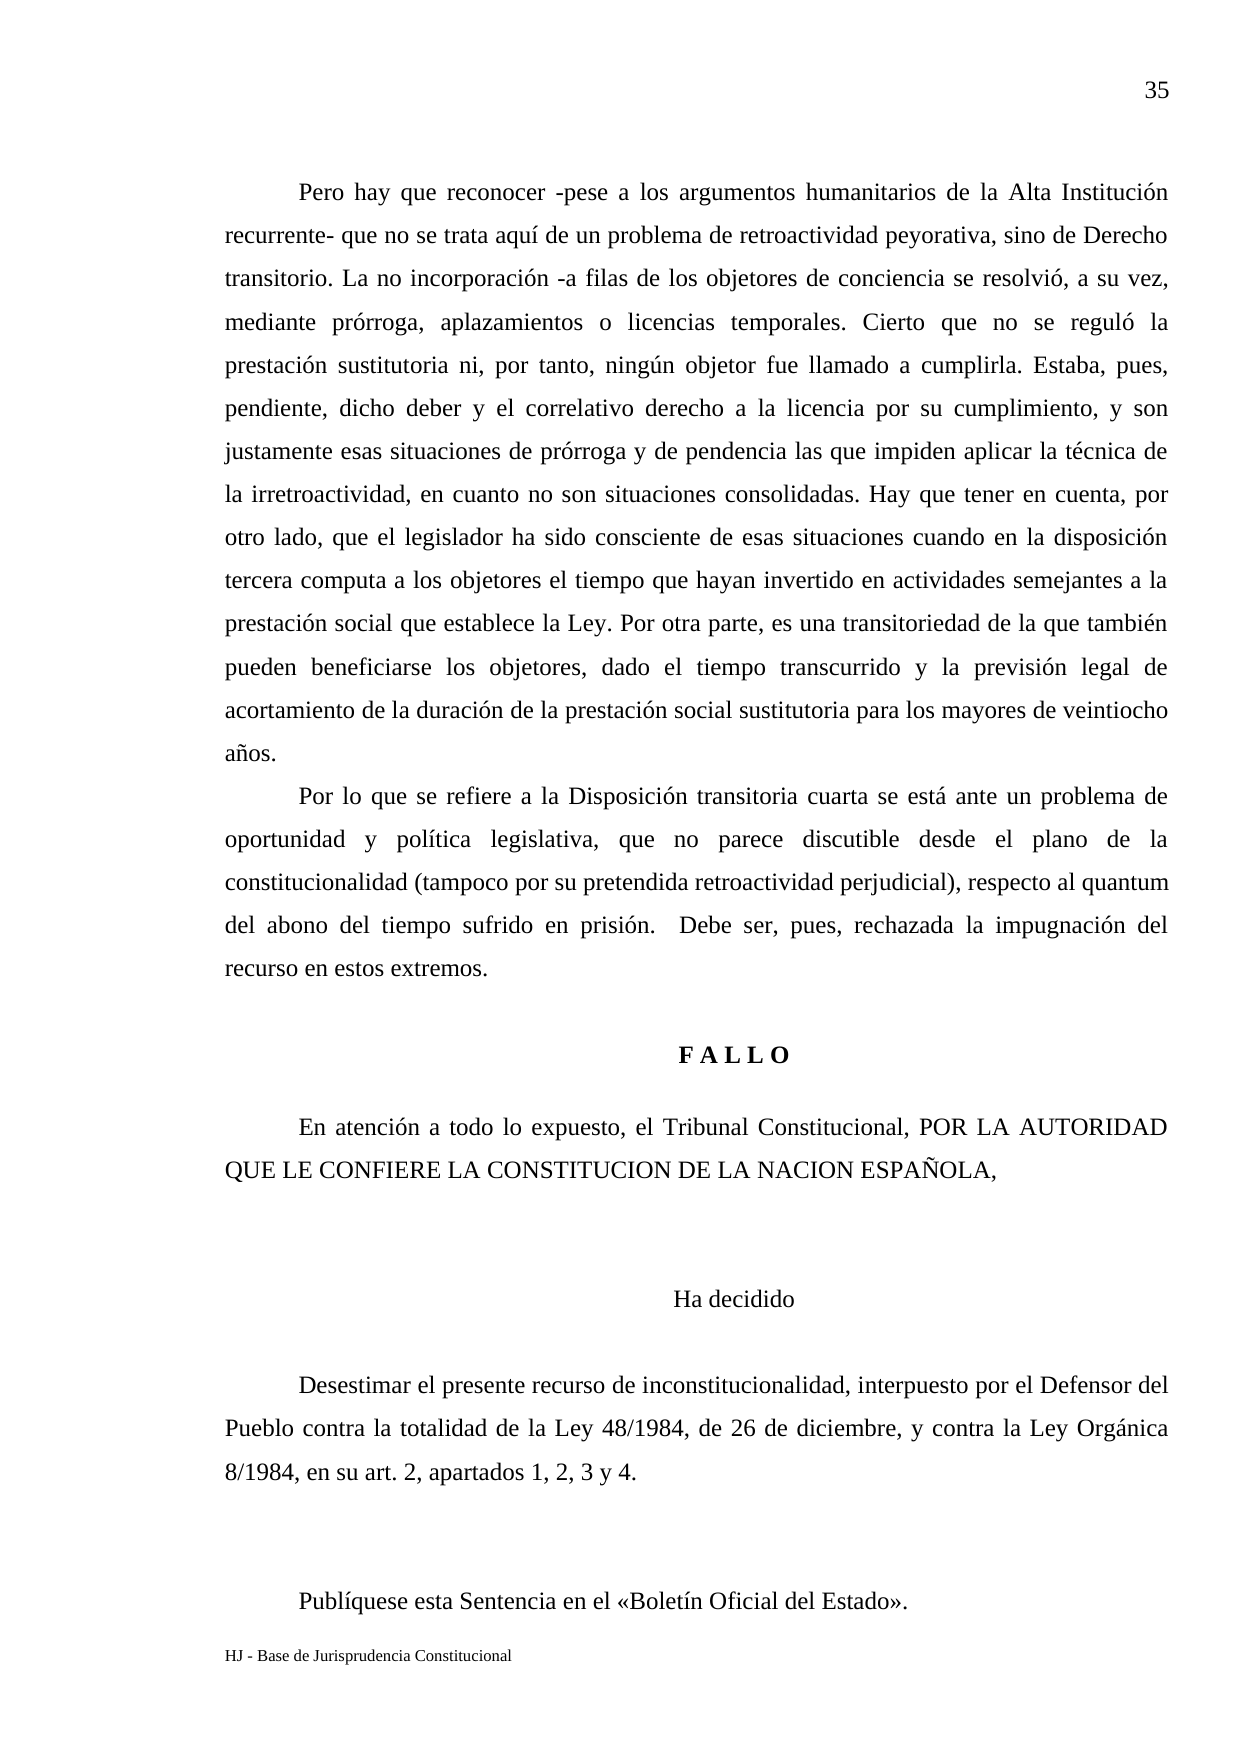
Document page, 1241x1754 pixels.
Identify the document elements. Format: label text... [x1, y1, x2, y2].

text Por lo que se refiere a la Disposición transitoria cuarta se está ante un problema de oportunidad y política legislativa, que no parece discutible desde el plano de la constitucionalidad (tampoco por su pretendida retroactividad perjudicial), respecto al quantum del abono del tiempo sufrido en prisión. Debe ser, pues, rechazada la impugnación del recurso en estos extremos. [224, 781, 1169, 982]
text Ha decidido [224, 1284, 1169, 1313]
text Publíquese esta Sentencia en el «Boletín Oficial del Estado». [224, 1586, 1169, 1615]
text Pero hay que reconocer -pese a los argumentos humanitarios de la Alta Institución recurrente- que no se trata aquí de un problema de retroactividad peyorativa, sino de Derecho transitorio. La no incorporación -a filas de los objetores de conciencia se resolvió, a su vez, mediante prórroga, aplazamientos o licencias temporales. Cierto que no se reguló la prestación sustitutoria ni, por tanto, ningún objetor fue llamado a cumplirla. Estaba, pues, pendiente, dicho deber y el correlativo derecho a la licencia por su cumplimiento, y son justamente esas situaciones de prórroga y de pendencia las que impiden aplicar la técnica de la irretroactividad, en cuanto no son situaciones consolidadas. Hay que tener en cuenta, por otro lado, que el legislador ha sido consciente de esas situaciones cuando en la disposición tercera computa a los objetores el tiempo que hayan invertido en actividades semejantes a la prestación social que establece la Ley. Por otra parte, es una transitoriedad de la que también pueden beneficiarse los objetores, dado el tiempo transcurrido y la previsión legal de acortamiento de la duración de la prestación social sustitutoria para los mayores de veintiocho años. [224, 177, 1169, 767]
text En atención a todo lo expuesto, el Tribunal Constitucional, POR LA AUTORIDAD QUE LE CONFIERE LA CONSTITUCION DE LA NACION ESPAÑOLA, [224, 1112, 1169, 1183]
text Desestimar el presente recurso de inconstitucionalidad, interpuesto por el Defensor del Pueblo contra la totalidad de la Ley 48/1984, de 26 de diciembre, y contra la Ley Orgánica 8/1984, en su art. 2, apartados 1, 2, 3 y 4. [224, 1370, 1169, 1485]
subtitle F A L L O [224, 1040, 1169, 1068]
